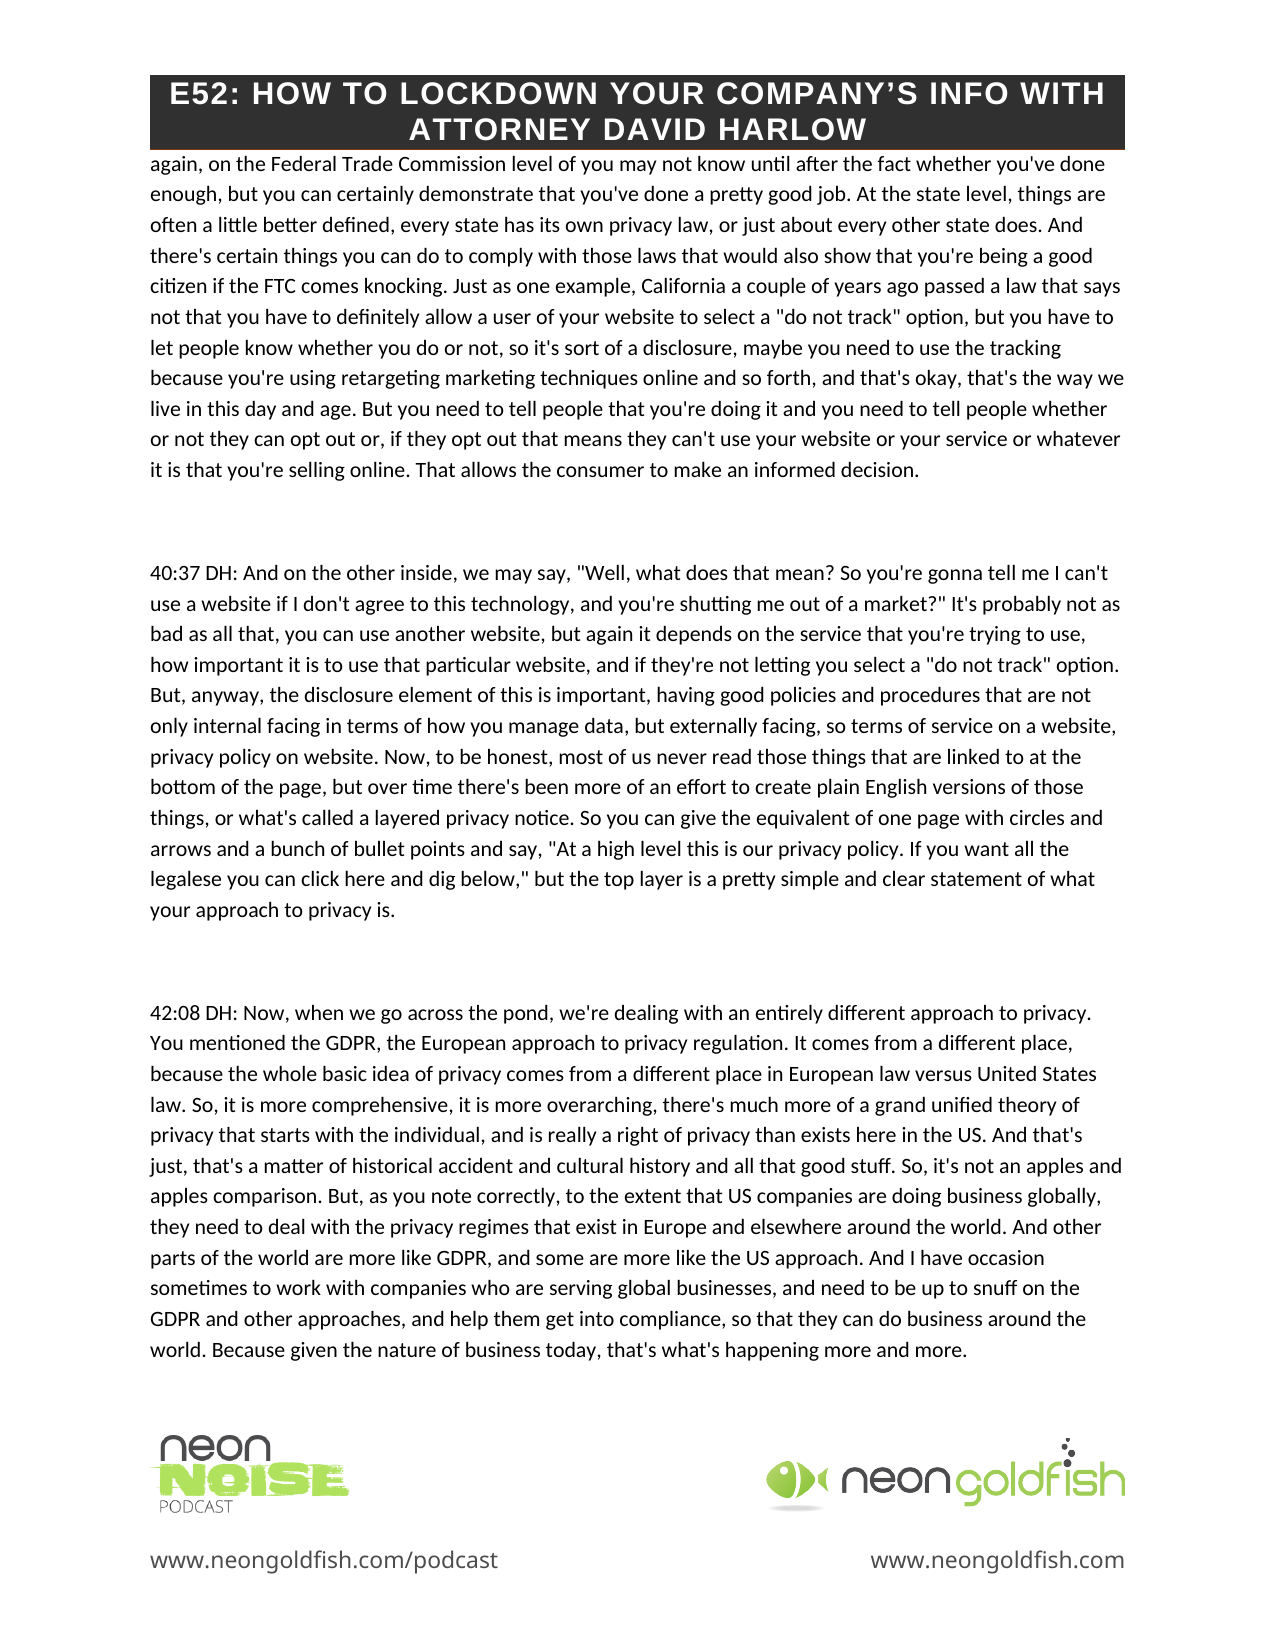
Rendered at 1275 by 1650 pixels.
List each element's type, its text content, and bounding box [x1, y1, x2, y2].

picture [765, 1438, 1125, 1513]
text 42:08 DH: Now, when we go across the pond, we're dealing with an entirely different approach to privacy. You mentioned the GDPR, the European approach to privacy regulation. It comes from a different place, because the whole basic idea of privacy comes from a different place in European law versus United States law. So, it is more comprehensive, it is more overarching, there's much more of a grand unified theory of privacy that starts with the individual, and is really a right of privacy than exists here in the US. And that's just, that's a matter of historical accident and cultural history and all that good stuff. So, it's not an apples and apples comparison. But, as you note correctly, to the extent that US companies are doing business globally, they need to deal with the privacy regimes that exist in Europe and elsewhere around the world. And other parts of the world are more like GDPR, and some are more like the US approach. And I have occasion sometimes to work with companies who are serving global businesses, and need to be up to snuff on the GDPR and other approaches, and help them get into compliance, so that they can do business around the world. Because given the nature of business today, that's what's happening more and more. [150, 999, 1125, 1362]
picture [150, 1431, 350, 1513]
text 40:37 DH: And on the other inside, we may say, "Well, what does that mean? So you're gonna tell me I can't use a website if I don't agree to this technology, and you're shutting me out of a market?" It's probably not as bad as all that, you can use another website, but again it depends on the service that you're trying to use, how important it is to use that particular website, and if they're not letting you select a "do not track" option. But, anyway, the disclosure element of this is important, having good policies and procedures that are not only internal facing in terms of how you manage data, but externally facing, so terms of service on a website, privacy policy on website. Now, to be honest, most of us never read those things that are linked to at the bottom of the page, but over time there's been more of an effort to create plain English versions of those things, or what's called a layered privacy notice. So you can give the equivalent of one page with circles and arrows and a bunch of bullet points and say, "At a high level this is our privacy policy. If you want all the legalese you can click here and dig below," but the top layer is a pretty simple and clear statement of what your approach to privacy is. [150, 559, 1125, 923]
